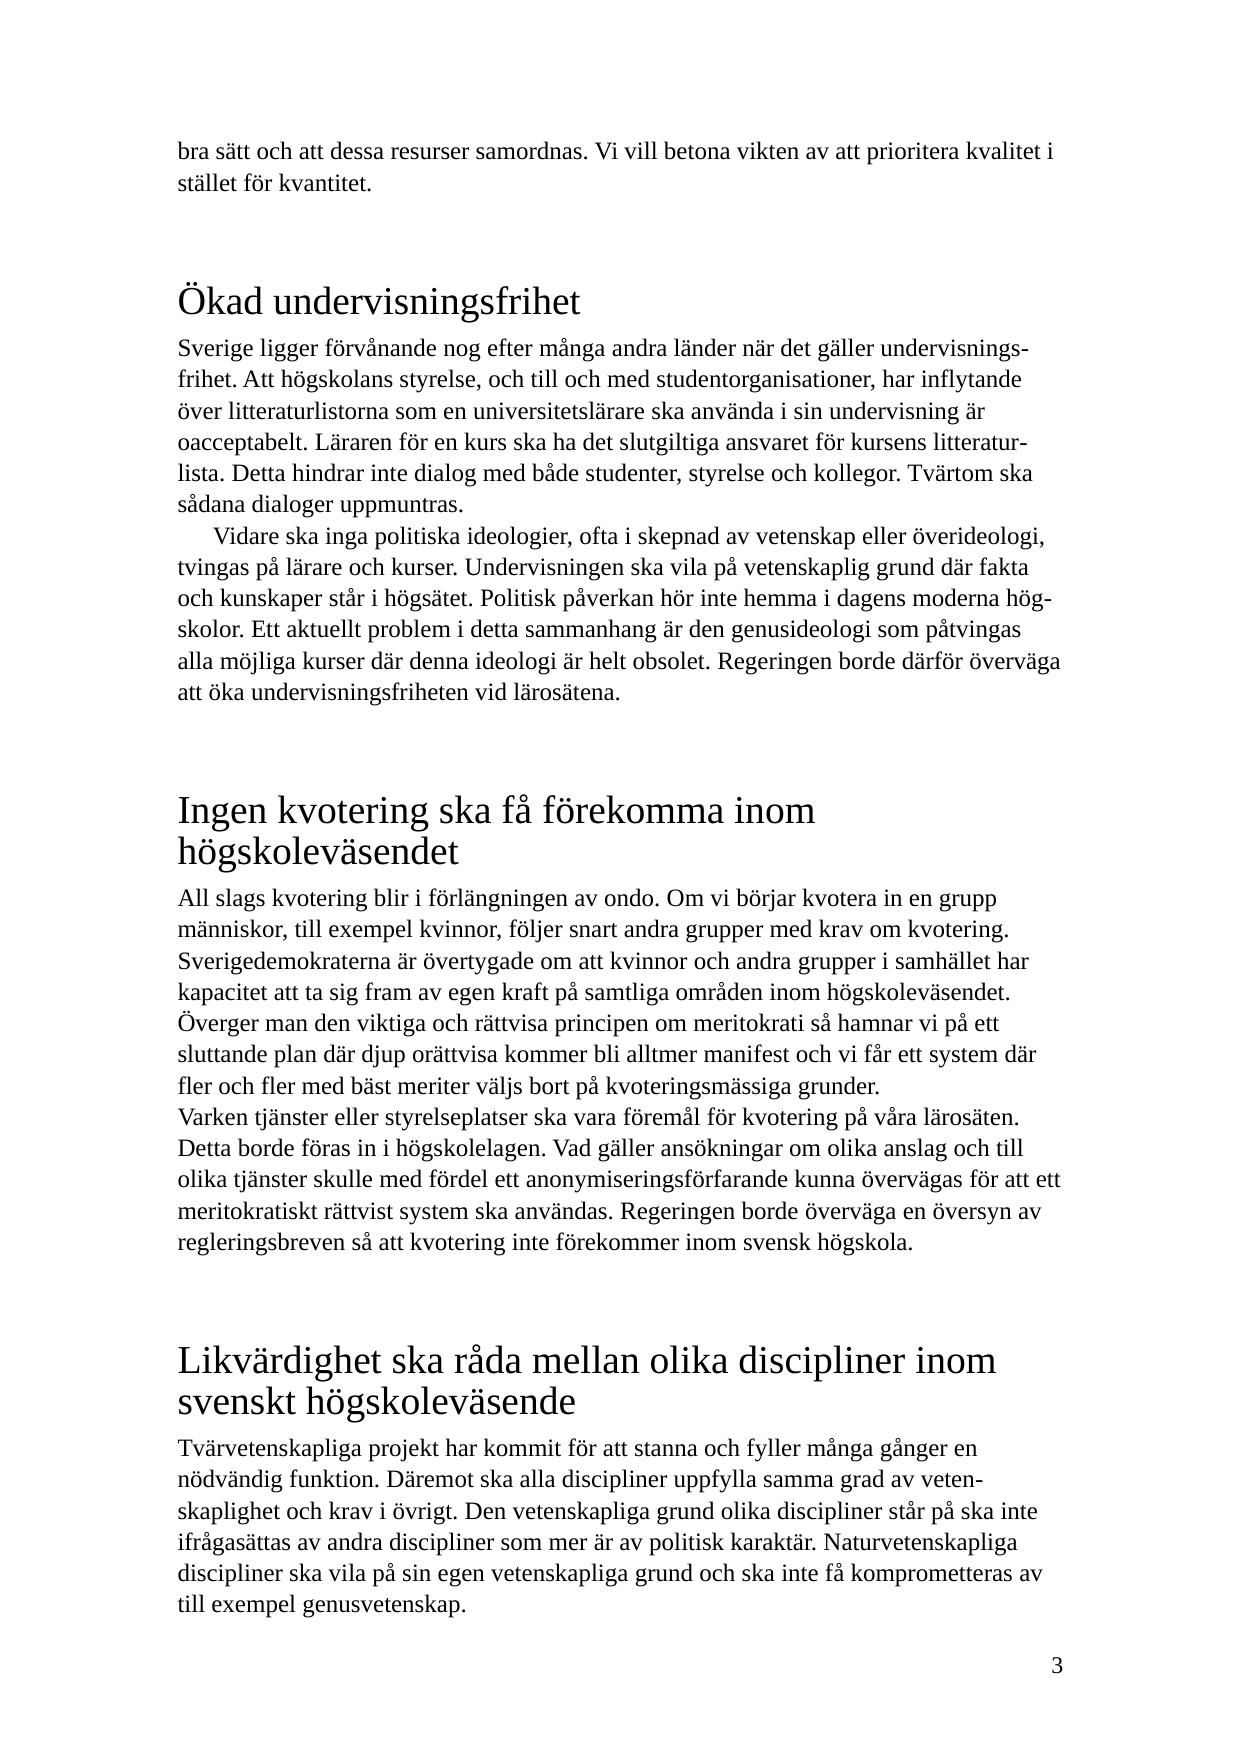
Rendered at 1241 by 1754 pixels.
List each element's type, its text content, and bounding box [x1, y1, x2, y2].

text Varken tjänster eller styrelseplatser ska vara föremål för kvotering på våra lärosäten. Detta borde föras in i högskolelagen. Vad gäller ansökningar om olika anslag och till olika tjänster skulle med fördel ett anonymiseringsförfarande kunna övervägas för att ett meritokratiskt rättvist system ska användas. Regeringen borde överväga en översyn av regleringsbreven så att kvotering inte förekommer inom svensk högskola. [177, 1099, 1063, 1256]
subtitle Ingen kvotering ska få förekomma inom högskoleväsendet [177, 791, 1063, 872]
text Vidare ska inga politiska ideologier, ofta i skepnad av vetenskap eller överideologi, tvingas på lärare och kurser. Undervisningen ska vila på vetenskaplig grund där fakta och kunskaper står i högsätet. Politisk påverkan hör inte hemma i dagens moderna högskolor. Ett aktuellt problem i detta sammanhang är den genusideologi som påtvingas alla möjliga kurser där denna ideologi är helt obsolet. Regeringen borde därför överväga att öka undervisningsfriheten vid lärosätena. [177, 518, 1063, 706]
subtitle Ökad undervisningsfrihet [177, 282, 1063, 322]
subtitle Likvärdighet ska råda mellan olika discipliner inom svenskt högskoleväsende [177, 1341, 1063, 1422]
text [177, 134, 1063, 196]
text Tvärvetenskapliga projekt har kommit för att stanna och fyller många gånger en nödvändig funktion. Däremot ska alla discipliner uppfylla samma grad av vetenskaplighet och krav i övrigt. Den vetenskapliga grund olika discipliner står på ska inte ifrågasättas av andra discipliner som mer är av politisk karaktär. Naturvetenskapliga discipliner ska vila på sin egen vetenskapliga grund och ska inte få komprometteras av till exempel genusvetenskap. [177, 1431, 1063, 1618]
text All slags kvotering blir i förlängningen av ondo. Om vi börjar kvotera in en grupp människor, till exempel kvinnor, följer snart andra grupper med krav om kvotering. Sverigedemokraterna är övertygade om att kvinnor och andra grupper i samhället har kapacitet att ta sig fram av egen kraft på samtliga områden inom högskoleväsendet. Överger man den viktiga och rättvisa principen om meritokrati så hamnar vi på ett sluttande plan där djup orättvisa kommer bli alltmer manifest och vi får ett system där fler och fler med bäst meriter väljs bort på kvoteringsmässiga grunder. [177, 881, 1063, 1099]
text Sverige ligger förvånande nog efter många andra länder när det gäller undervisningsfrihet. Att högskolans styrelse, och till och med studentorganisationer, har inflytande över litteraturlistorna som en universitetslärare ska använda i sin undervisning är oacceptabelt. Läraren för en kurs ska ha det slutgiltiga ansvaret för kursens litteraturlista. Detta hindrar inte dialog med både studenter, styrelse och kollegor. Tvärtom ska sådana dialoger uppmuntras. [177, 331, 1063, 518]
